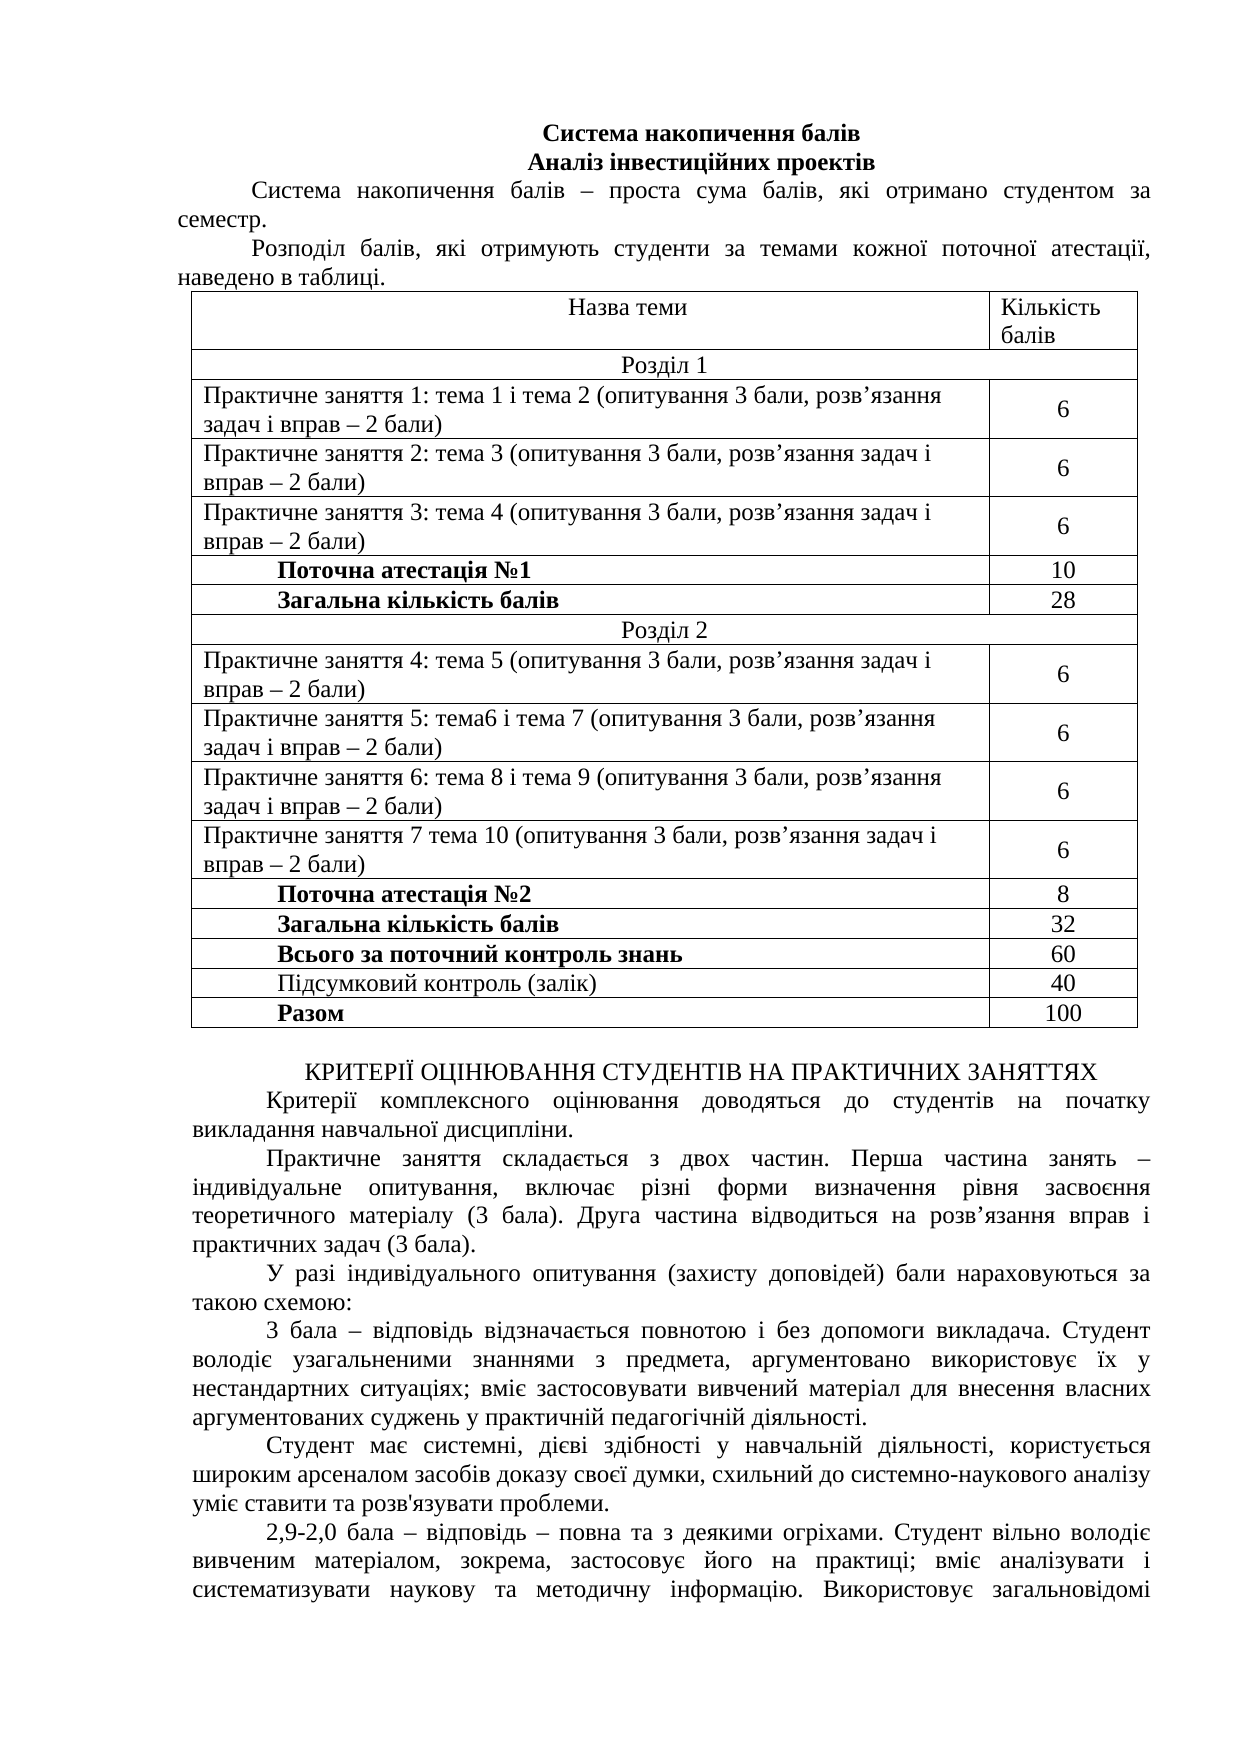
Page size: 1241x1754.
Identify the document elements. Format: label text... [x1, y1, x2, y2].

table_cell 6 [990, 497, 1137, 554]
table_cell Практичне заняття 1: тема 1 і тема 2 (опитування 3 бали, розв’язання задач і вправ – 2 бали) [192, 380, 989, 437]
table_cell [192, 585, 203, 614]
text 3 бала – відповідь відзначається повнотою і без допомоги викладача. Студент володіє узагальненими знаннями з предмета, аргументовано використовує їх у нестандартних ситуаціях; вміє застосовувати вивчений матеріал для внесення власних аргументованих суджень у практичній педагогічній діяльності. [192, 1316, 1152, 1431]
table_cell Практичне заняття 3: тема 4 (опитування 3 бали, розв’язання задач і вправ – 2 бали) [192, 497, 989, 554]
table_header Кількість балів [990, 292, 1137, 349]
table_cell Підсумковий контроль (залік) [192, 969, 989, 997]
text Аналіз інвестиційних проектів [177, 147, 1152, 176]
table_cell 8 [990, 879, 1137, 908]
table_cell 28 [990, 585, 1137, 614]
text Практичне заняття складається з двох частин. Перша частина занять – індивідуальне опитування, включає різні форми визначення рівня засвоєння теоретичного матеріалу (3 бала). Друга частина відводиться на розв’язання вправ і практичних задач (3 бала). [192, 1143, 1152, 1258]
text Система накопичення балів [177, 118, 1152, 147]
table_cell 6 [990, 704, 1137, 761]
table_cell 6 [990, 762, 1137, 819]
table_cell 10 [990, 556, 1137, 584]
table_cell Розділ 1 [192, 350, 1137, 379]
table_cell 6 [990, 821, 1137, 878]
table_cell Практичне заняття 4: тема 5 (опитування 3 бали, розв’язання задач і вправ – 2 бали) [192, 645, 989, 702]
text Розподіл балів, які отримують студенти за темами кожної поточної атестації, наведено в таблиці. [177, 233, 1152, 291]
table_header Назва теми [192, 292, 989, 349]
text Система накопичення балів – проста сума балів, які отримано студентом за семестр. [177, 176, 1152, 233]
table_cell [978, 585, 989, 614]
table_cell Практичне заняття 5: тема6 і тема 7 (опитування 3 бали, розв’язання задач і вправ – 2 бали) [192, 704, 989, 761]
table_cell Поточна атестація №1 [192, 556, 989, 584]
text Критерії комплексного оцінювання доводяться до студентів на початку викладання навчальної дисципліни. [192, 1086, 1152, 1143]
text У разі індивідуального опитування (захисту доповідей) бали нараховуються за такою схемою: [192, 1258, 1152, 1316]
table_cell 60 [990, 939, 1137, 967]
table_cell 6 [990, 645, 1137, 702]
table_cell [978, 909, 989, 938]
text Студент має системні, дієві здібності у навчальній діяльності, користується широким арсеналом засобів доказу своєї думки, схильний до системно-наукового аналізу уміє ставити та розв'язувати проблеми. [192, 1431, 1152, 1517]
table_cell 40 [990, 969, 1137, 997]
table_cell Поточна атестація №2 [192, 879, 989, 908]
table_cell Практичне заняття 7 тема 10 (опитування 3 бали, розв’язання задач і вправ – 2 бали) [192, 821, 989, 878]
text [192, 1517, 1152, 1603]
table_cell 100 [990, 998, 1137, 1027]
table_cell Практичне заняття 6: тема 8 і тема 9 (опитування 3 бали, розв’язання задач і вправ – 2 бали) [192, 762, 989, 819]
table_cell Разом [192, 998, 989, 1027]
table_cell 6 [990, 380, 1137, 437]
table_cell Розділ 2 [192, 615, 1137, 644]
table_cell Практичне заняття 2: тема 3 (опитування 3 бали, розв’язання задач і вправ – 2 бали) [192, 439, 989, 496]
table_cell 32 [990, 909, 1137, 938]
table_cell Всього за поточний контроль знань [192, 939, 989, 967]
table_cell 6 [990, 439, 1137, 496]
text КРИТЕРІЇ ОЦІНЮВАННЯ студентів на практичних заняттях [177, 1057, 1152, 1086]
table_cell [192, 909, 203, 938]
